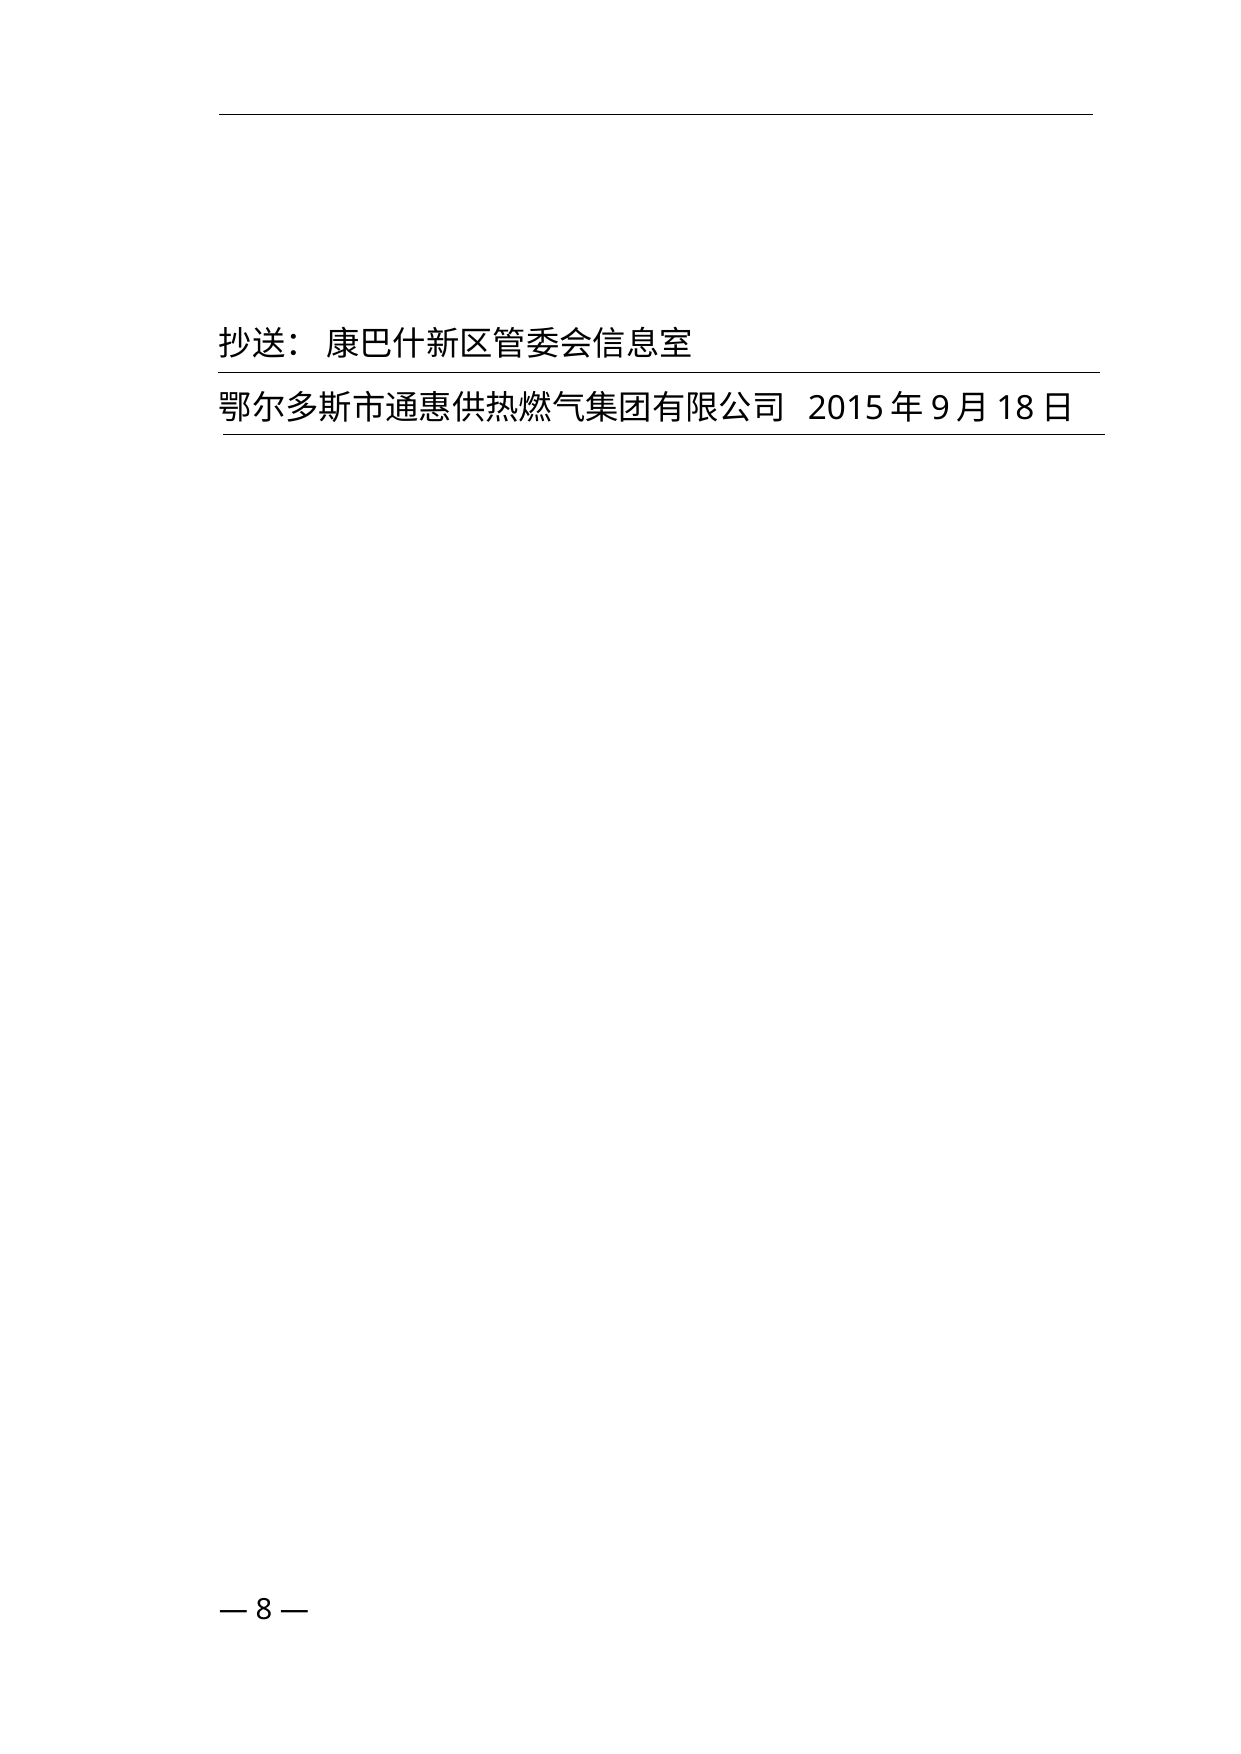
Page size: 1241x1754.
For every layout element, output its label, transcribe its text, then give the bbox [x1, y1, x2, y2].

text 抄送： 康巴什新区管委会信息室 [218, 308, 1093, 372]
text 鄂尔多斯市通惠供热燃气集团有限公司 2015年9月18日 [218, 373, 1119, 438]
